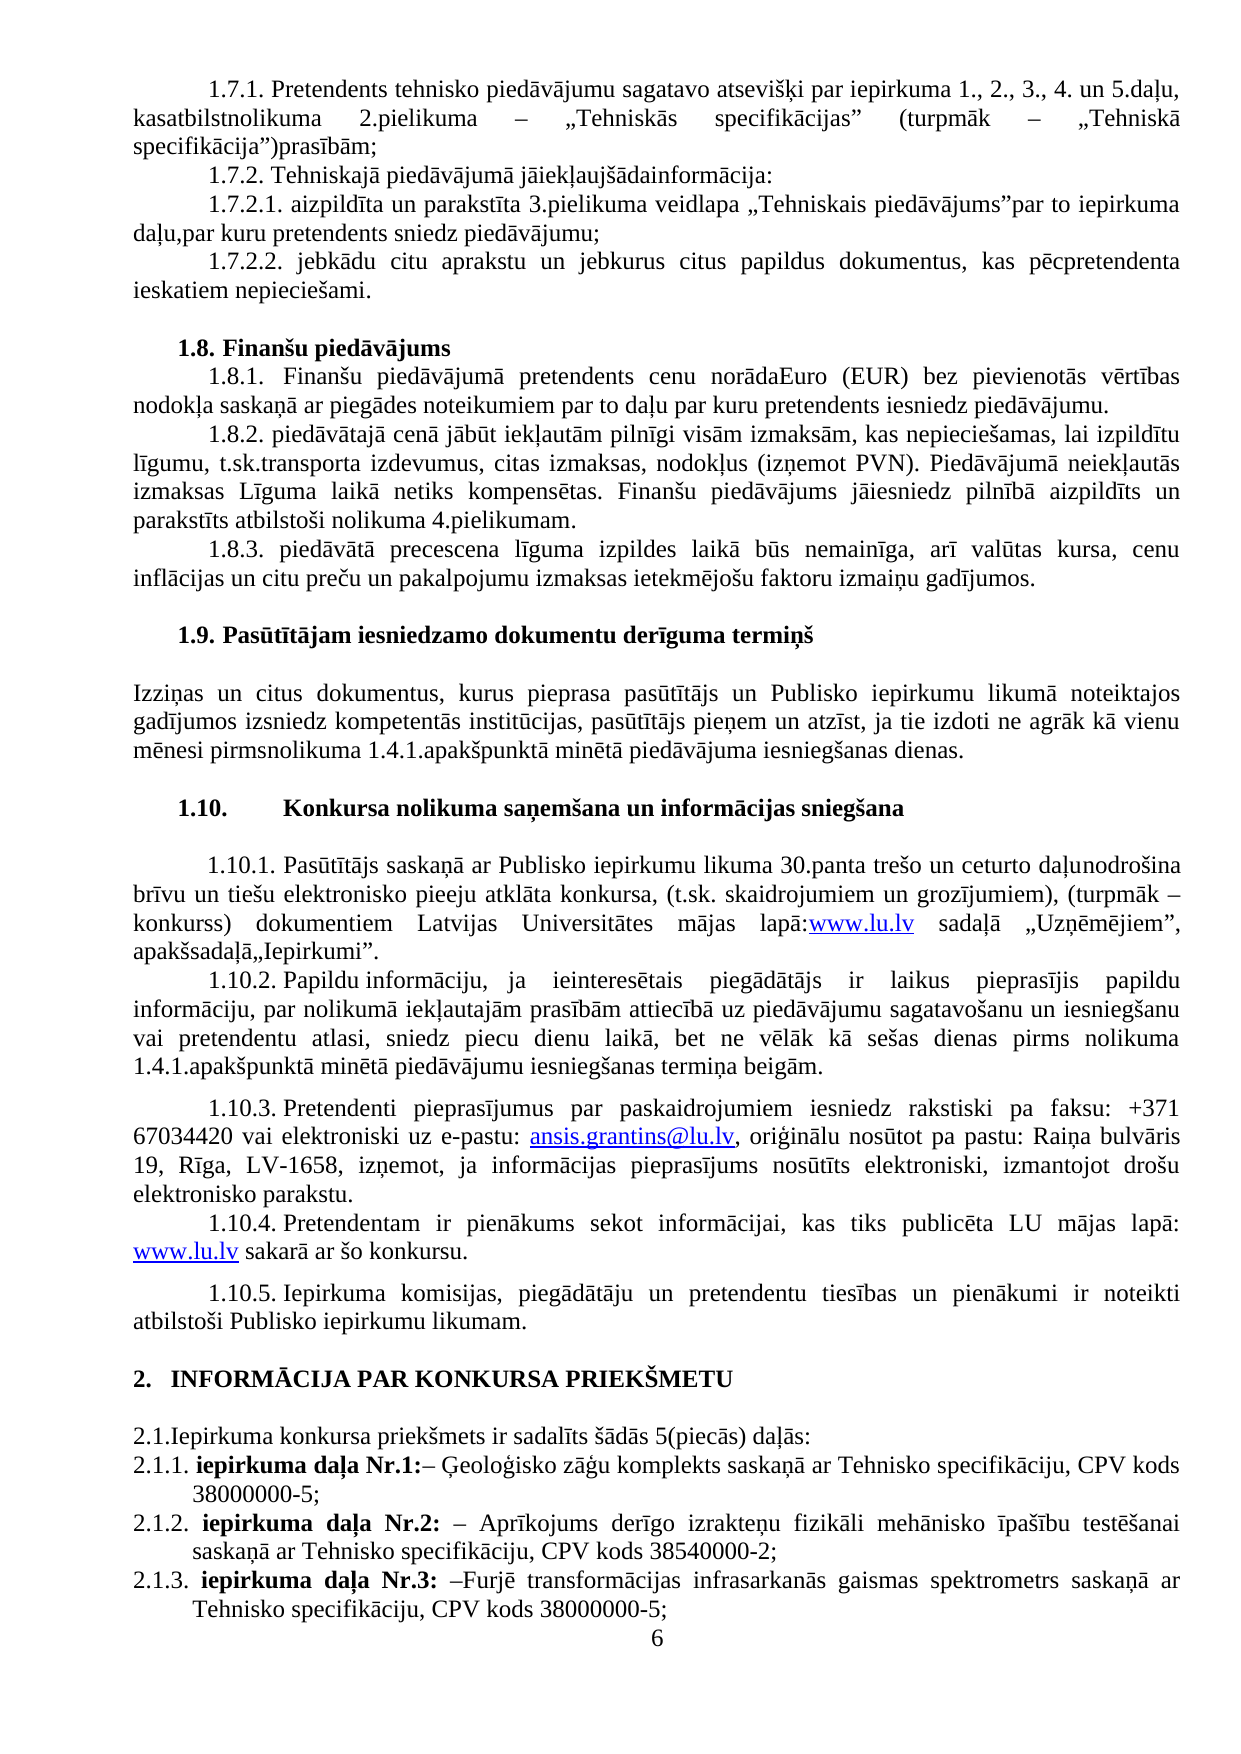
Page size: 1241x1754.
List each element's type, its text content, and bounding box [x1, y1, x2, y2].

text 2.1.2. iepirkuma daļa Nr.2: – Aprīkojums derīgo izrakteņu fizikāli mehānisko īpašību testēšanai saskaņā ar Tehnisko specifikāciju, CPV kods 38540000-2; [133, 1508, 1181, 1565]
text 1.10.1. Pasūtītājs saskaņā ar Publisko iepirkumu likuma 30.panta trešo un ceturto daļunodrošina brīvu un tiešu elektronisko pieeju atklāta konkursa, (t.sk. skaidrojumiem un grozījumiem), (turpmāk – konkurss) dokumentiem Latvijas Universitātes mājas lapā:www.lu.lv sadaļā „Uzņēmējiem”, apakšsadaļā„Iepirkumi”. [133, 850, 1181, 965]
list Pretendenti pieprasījumus par paskaidrojumiem iesniedz rakstiski pa faksu: +371 67034420 vai elektroniski uz e-pastu: ansis.grantins@lu.lv, oriģinālu nosūtot pa pastu: Raiņa bulvāris 19, Rīga, LV-1658, izņemot, ja informācijas pieprasījums nosūtīts elektroniski, izmantojot drošu elektronisko parakstu. [133, 1093, 1181, 1208]
text INFORMĀCIJA PAR KONKURSA PRIEKŠMETU [133, 1364, 1181, 1393]
text Konkursa nolikuma saņemšana un informācijas sniegšana [177, 793, 1181, 821]
text 1.7.1. Pretendents tehnisko piedāvājumu sagatavo atsevišķi par iepirkuma 1., 2., 3., 4. un 5.daļu, kasatbilstnolikuma 2.pielikuma – „Tehniskās specifikācijas” (turpmāk – „Tehniskā specifikācija”)prasībām; [133, 74, 1181, 160]
text 1.8.2. piedāvātajā cenā jābūt iekļautām pilnīgi visām izmaksām, kas nepieciešamas, lai izpildītu līgumu, t.sk.transporta izdevumus, citas izmaksas, nodokļus (izņemot PVN). Piedāvājumā neiekļautās izmaksas Līguma laikā netiks kompensētas. Finanšu piedāvājums jāiesniedz pilnībā aizpildīts un parakstīts atbilstoši nolikuma 4.pielikumam. [133, 419, 1181, 534]
list Pretendentam ir pienākums sekot informācijai, kas tiks publicēta LU mājas lapā: www.lu.lv sakarā ar šo konkursu. [133, 1208, 1181, 1265]
text 2.1.Iepirkuma konkursa priekšmets ir sadalīts šādās 5(piecās) daļās: [133, 1421, 1181, 1450]
text 1.7.2.1. aizpildīta un parakstīta 3.pielikuma veidlapa „Tehniskais piedāvājums”par to iepirkuma daļu,par kuru pretendents sniedz piedāvājumu; [133, 189, 1181, 246]
text 2.1.3. iepirkuma daļa Nr.3: –Furjē transformācijas infrasarkanās gaismas spektrometrs saskaņā ar Tehnisko specifikāciju, CPV kods 38000000-5; [133, 1565, 1181, 1623]
list Iepirkuma komisijas, piegādātāju un pretendentu tiesības un pienākumi ir noteikti atbilstoši Publisko iepirkumu likumam. [133, 1278, 1181, 1335]
text 1.10.2. Papildu informāciju, ja ieinteresētais piegādātājs ir laikus pieprasījis papildu informāciju, par nolikumā iekļautajām prasībām attiecībā uz piedāvājumu sagatavošanu un iesniegšanu vai pretendentu atlasi, sniedz piecu dienu laikā, bet ne vēlāk kā sešas dienas pirms nolikuma 1.4.1.apakšpunktā minētā piedāvājumu iesniegšanas termiņa beigām. [133, 965, 1181, 1080]
text 1.7.2. Tehniskajā piedāvājumā jāiekļaujšādainformācija: [133, 160, 1181, 189]
text 2.1.1. iepirkuma daļa Nr.1:– Ģeoloģisko zāģu komplekts saskaņā ar Tehnisko specifikāciju, CPV kods 38000000-5; [133, 1450, 1181, 1508]
text Pasūtītājam iesniedzamo dokumentu derīguma termiņš [177, 620, 1181, 649]
text 1.8.3. piedāvātā precescena līguma izpildes laikā būs nemainīga, arī valūtas kursa, cenu inflācijas un citu preču un pakalpojumu izmaksas ietekmējošu faktoru izmaiņu gadījumos. [133, 534, 1181, 591]
text 1.7.2.2. jebkādu citu aprakstu un jebkurus citus papildus dokumentus, kas pēcpretendenta ieskatiem nepieciešami. [133, 246, 1181, 304]
list Finanšu piedāvājumā pretendents cenu norādaEuro (EUR) bez pievienotās vērtības nodokļa saskaņā ar piegādes noteikumiem par to daļu par kuru pretendents iesniedz piedāvājumu. [133, 361, 1181, 419]
text Finanšu piedāvājums [177, 333, 1181, 361]
text Izziņas un citus dokumentus, kurus pieprasa pasūtītājs un Publisko iepirkumu likumā noteiktajos gadījumos izsniedz kompetentās institūcijas, pasūtītājs pieņem un atzīst, ja tie izdoti ne agrāk kā vienu mēnesi pirmsnolikuma 1.4.1.apakšpunktā minētā piedāvājuma iesniegšanas dienas. [133, 678, 1181, 764]
